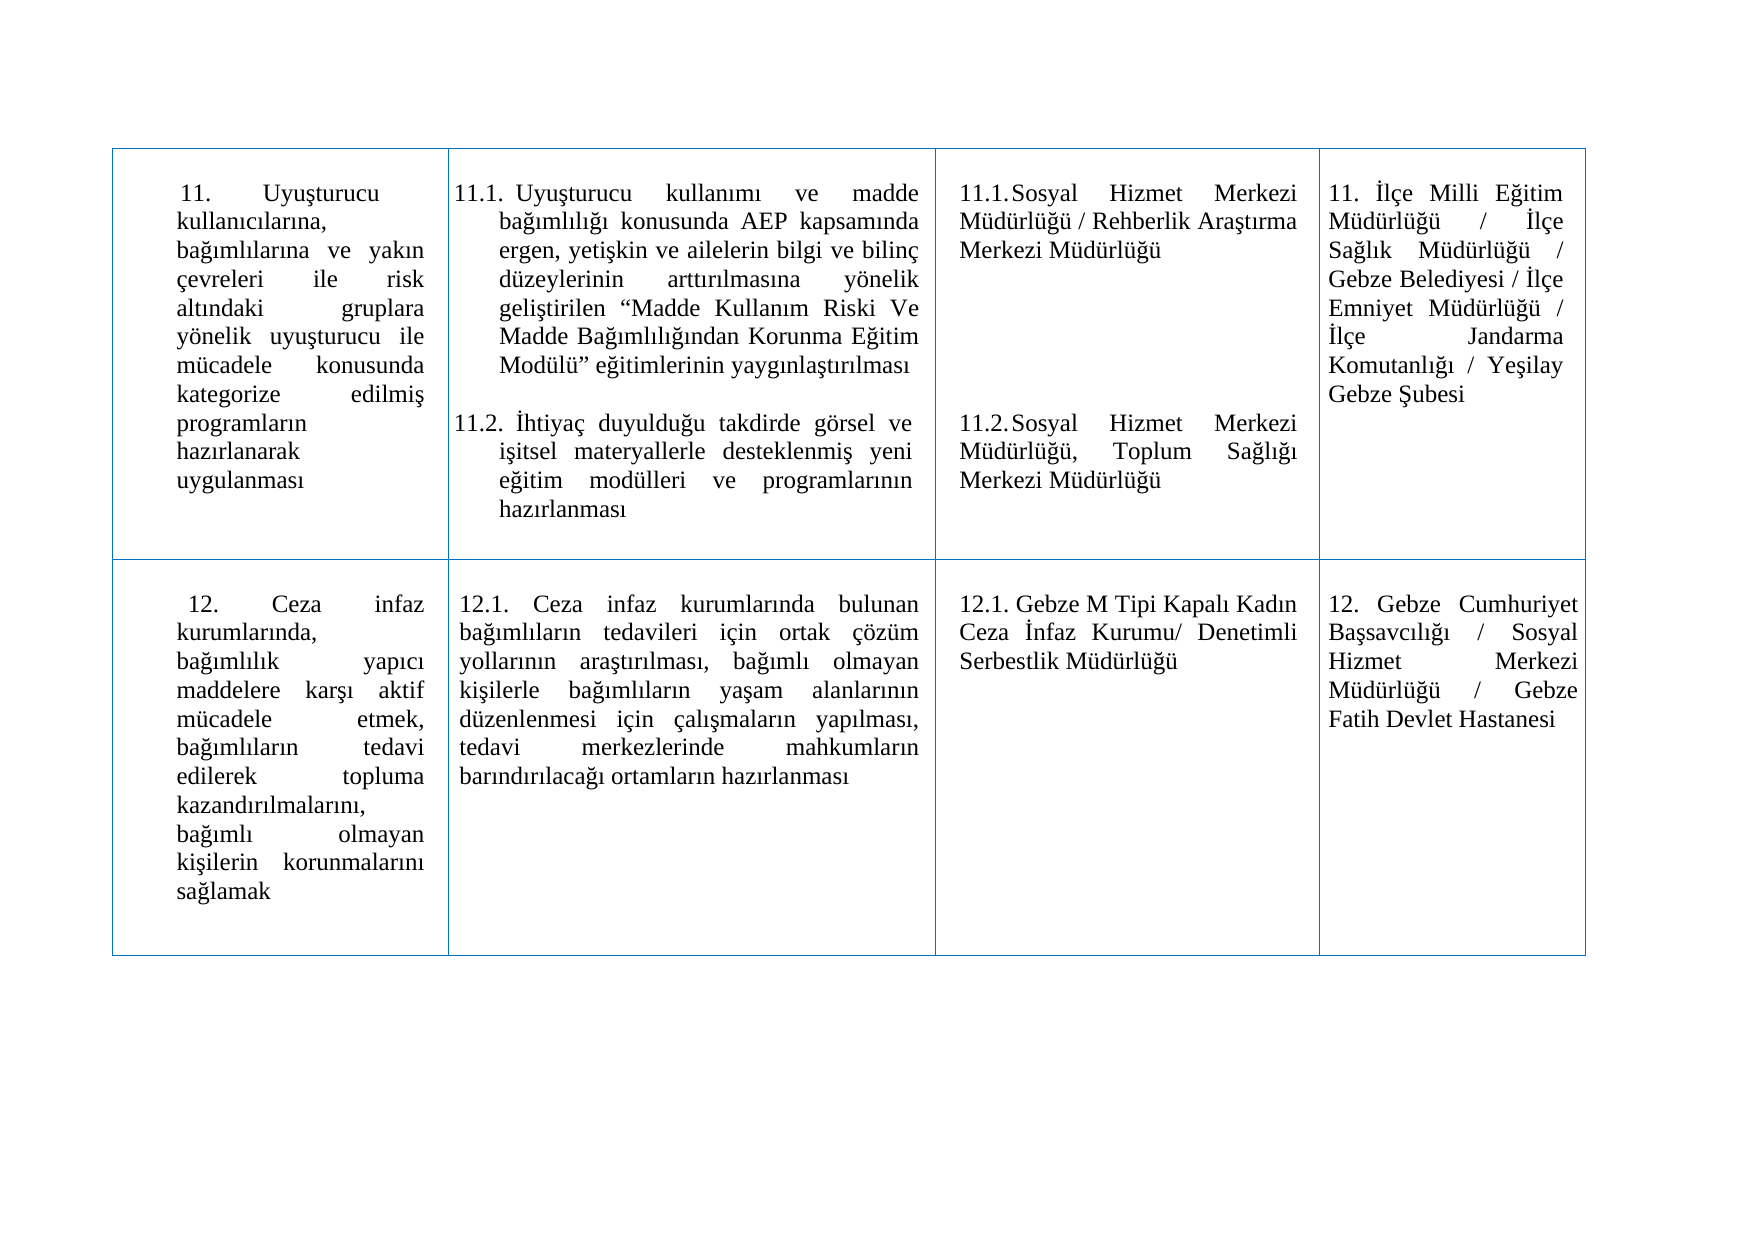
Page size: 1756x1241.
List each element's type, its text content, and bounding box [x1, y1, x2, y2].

table_header 11. İlçe Milli Eğitim Müdürlüğü / İlçe Sağlık Müdürlüğü / Gebze Belediyesi / İlçe Emniyet Müdürlüğü / İlçe Jandarma Komutanlığı / Yeşilay Gebze Şubesi [1320, 149, 1585, 559]
table_cell 12. Ceza infaz kurumlarında, bağımlılık yapıcı maddelere karşı aktif mücadele etmek, bağımlıların tedavi edilerek topluma kazandırılmalarını, bağımlı olmayan kişilerin korunmalarını sağlamak [113, 560, 448, 955]
table_header Sosyal Hizmet Merkezi Müdürlüğü / Rehberlik Araştırma Merkezi Müdürlüğü Sosyal Hizmet Merkezi Müdürlüğü, Toplum Sağlığı Merkezi Müdürlüğü [936, 149, 1319, 559]
table_header Uyuşturucu kullanımı ve madde bağımlılığı konusunda AEP kapsamında ergen, yetişkin ve ailelerin bilgi ve bilinç düzeylerinin arttırılmasına yönelik geliştirilen “Madde Kullanım Riski Ve Madde Bağımlılığından Korunma Eğitim Modülü” eğitimlerinin yaygınlaştırılması İhtiyaç duyulduğu takdirde görsel ve işitsel materyallerle desteklenmiş yeni eğitim modülleri ve programlarının hazırlanması [449, 149, 935, 559]
table_cell 12.1. Gebze M Tipi Kapalı Kadın Ceza İnfaz Kurumu/ Denetimli Serbestlik Müdürlüğü [936, 560, 1319, 955]
table_cell 12. Gebze Cumhuriyet Başsavcılığı / Sosyal Hizmet Merkezi Müdürlüğü / Gebze Fatih Devlet Hastanesi [1320, 560, 1585, 955]
table_header Uyuşturucu kullanıcılarına, bağımlılarına ve yakın çevreleri ile risk altındaki gruplara yönelik uyuşturucu ile mücadele konusunda kategorize edilmiş programların hazırlanarak uygulanması [113, 149, 448, 559]
table_cell 12.1. Ceza infaz kurumlarında bulunan bağımlıların tedavileri için ortak çözüm yollarının araştırılması, bağımlı olmayan kişilerle bağımlıların yaşam alanlarının düzenlenmesi için çalışmaların yapılması, tedavi merkezlerinde mahkumların barındırılacağı ortamların hazırlanması [449, 560, 935, 955]
